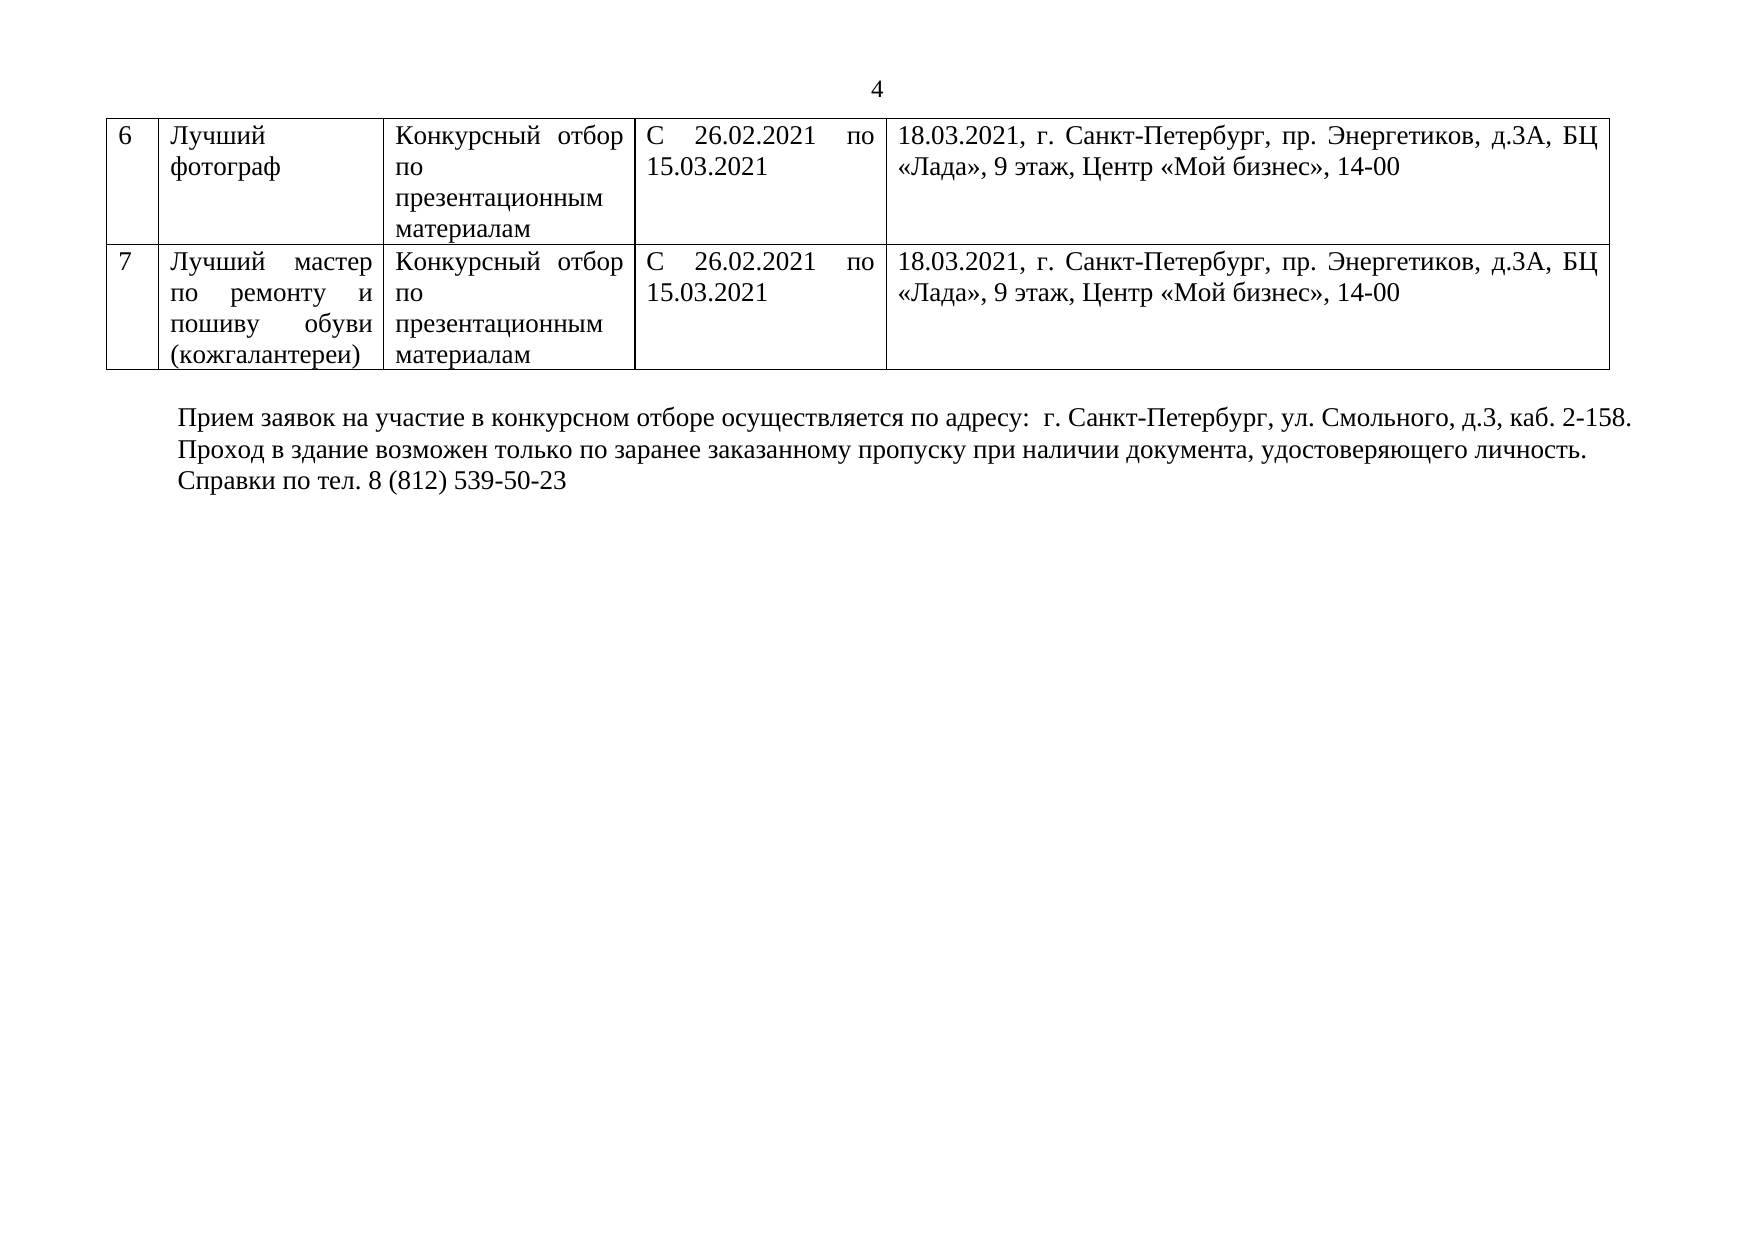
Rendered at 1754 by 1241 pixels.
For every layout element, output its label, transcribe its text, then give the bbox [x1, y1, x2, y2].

table_cell С 26.02.2021 по 15.03.2021 [636, 245, 886, 369]
table_cell 6 [107, 119, 158, 244]
table_cell Конкурсный отбор по презентационным материалам [384, 245, 634, 369]
text Прием заявок на участие в конкурсном отборе осуществляется по адресу: г. Санкт-Петербург, ул. Смольного, д.3, каб. 2-158. [118, 402, 1636, 433]
table_cell Лучший мастер по ремонту и пошиву обуви (кожгалантереи) [159, 245, 383, 369]
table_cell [636, 119, 886, 244]
table_cell 18.03.2021, г. Санкт-Петербург, пр. Энергетиков, д.3А, БЦ «Лада», 9 этаж, Центр «Мой бизнес», 14-00 [887, 119, 1609, 244]
text Проход в здание возможен только по заранее заказанному пропуску при наличии документа, удостоверяющего личность. [118, 433, 1636, 464]
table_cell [384, 119, 634, 244]
table_cell 7 [107, 245, 158, 369]
text Справки по тел. 8 (812) 539-50-23 [118, 464, 1636, 495]
table_cell Лучший фотограф [159, 119, 383, 244]
table_cell 18.03.2021, г. Санкт-Петербург, пр. Энергетиков, д.3А, БЦ «Лада», 9 этаж, Центр «Мой бизнес», 14-00 [887, 245, 1609, 369]
